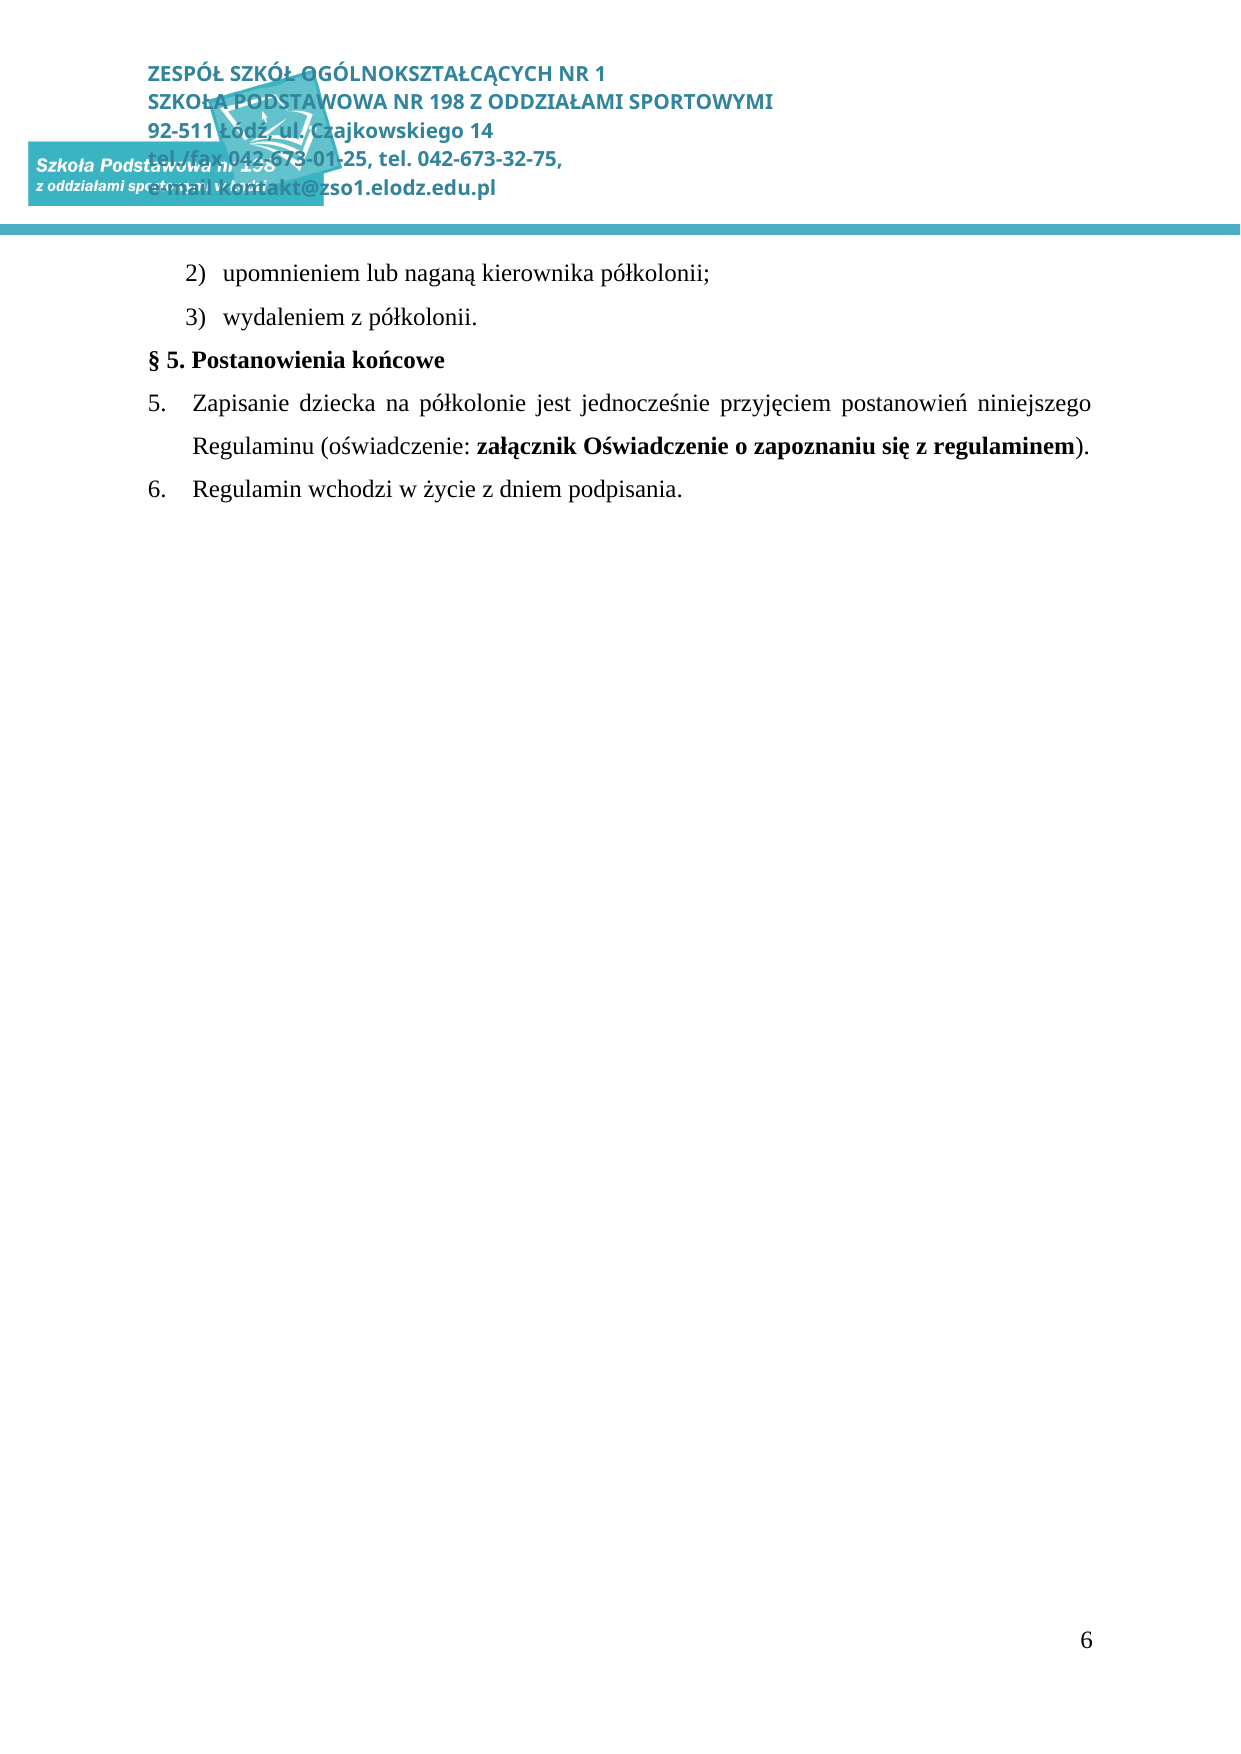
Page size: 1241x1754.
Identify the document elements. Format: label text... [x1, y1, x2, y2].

text § 5. Postanowienia końcowe [148, 345, 1092, 373]
list upomnieniem lub naganą kierownika półkolonii; [185, 258, 1092, 287]
picture [305, 69, 312, 79]
list wydaleniem z półkolonii. [185, 302, 1092, 330]
picture [201, 69, 208, 79]
picture [28, 69, 343, 206]
picture [337, 69, 343, 79]
list Regulamin wchodzi w życie z dniem podpisania. [148, 474, 1092, 503]
picture [272, 69, 279, 79]
list Zapisanie dziecka na półkolonie jest jednocześnie przyjęciem postanowień niniejszego Regulaminu (oświadczenie: załącznik Oświadczenie o zapoznaniu się z regulaminem). [148, 388, 1092, 460]
